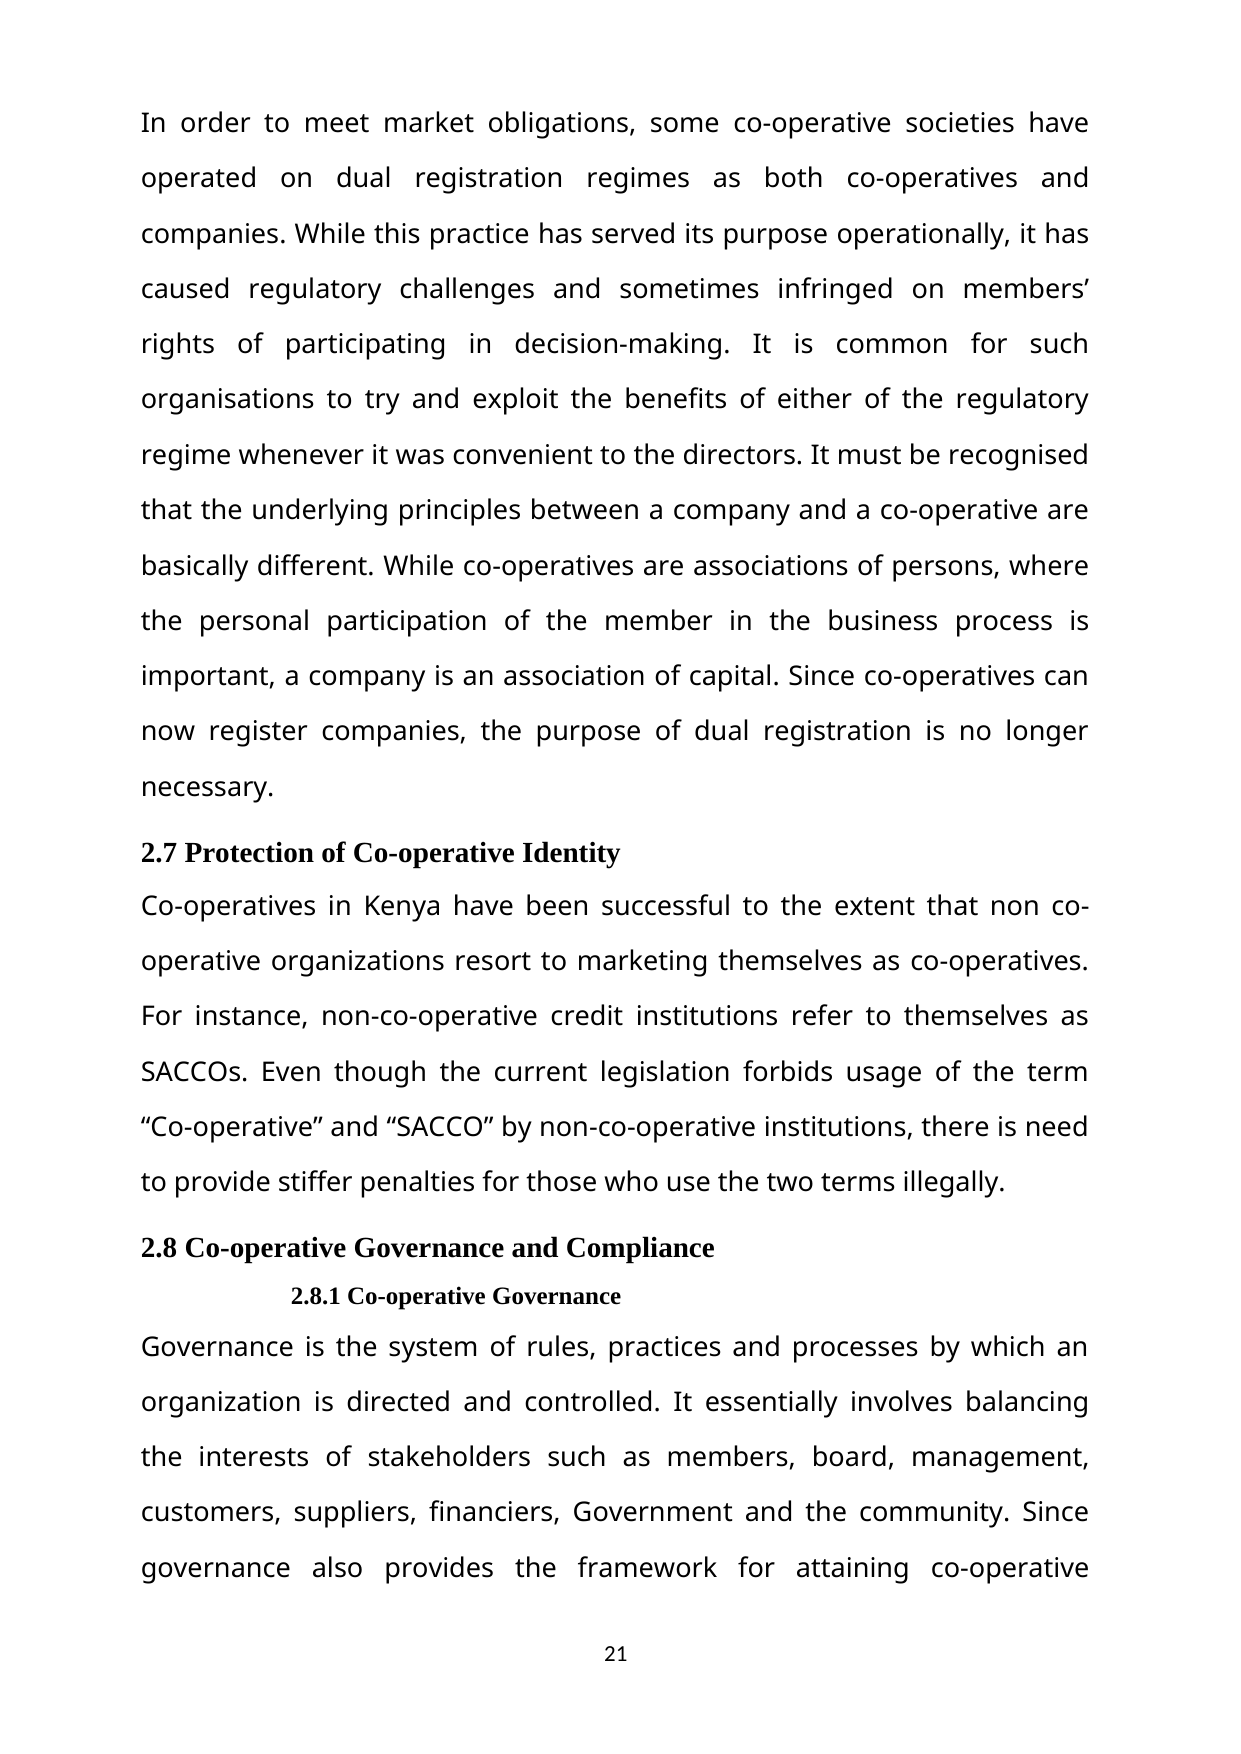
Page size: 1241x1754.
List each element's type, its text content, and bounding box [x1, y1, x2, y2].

subtitle 2.8 Co-operative Governance and Compliance [141, 1230, 1090, 1264]
subtitle 2.7 Protection of Co-operative Identity [141, 835, 1090, 868]
text In order to meet market obligations, some co-operative societies have operated on dual registration regimes as both co-operatives and companies. While this practice has served its purpose operationally, it has caused regulatory challenges and sometimes infringed on members’ rights of participating in decision-making. It is common for such organisations to try and exploit the benefits of either of the regulatory regime whenever it was convenient to the directors. It must be recognised that the underlying principles between a company and a co-operative are basically different. While co-operatives are associations of persons, where the personal participation of the member in the business process is important, a company is an association of capital. Since co-operatives can now register companies, the purpose of dual registration is no longer necessary. [141, 103, 1090, 804]
text Co-operatives in Kenya have been successful to the extent that non co-operative organizations resort to marketing themselves as co-operatives. For instance, non-co-operative credit institutions refer to themselves as SACCOs. Even though the current legislation forbids usage of the term “Co-operative” and “SACCO” by non-co-operative institutions, there is need to provide stiffer penalties for those who use the two terms illegally. [141, 886, 1090, 1199]
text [141, 1327, 1090, 1585]
subtitle 2.8.1 Co-operative Governance [291, 1281, 1090, 1310]
